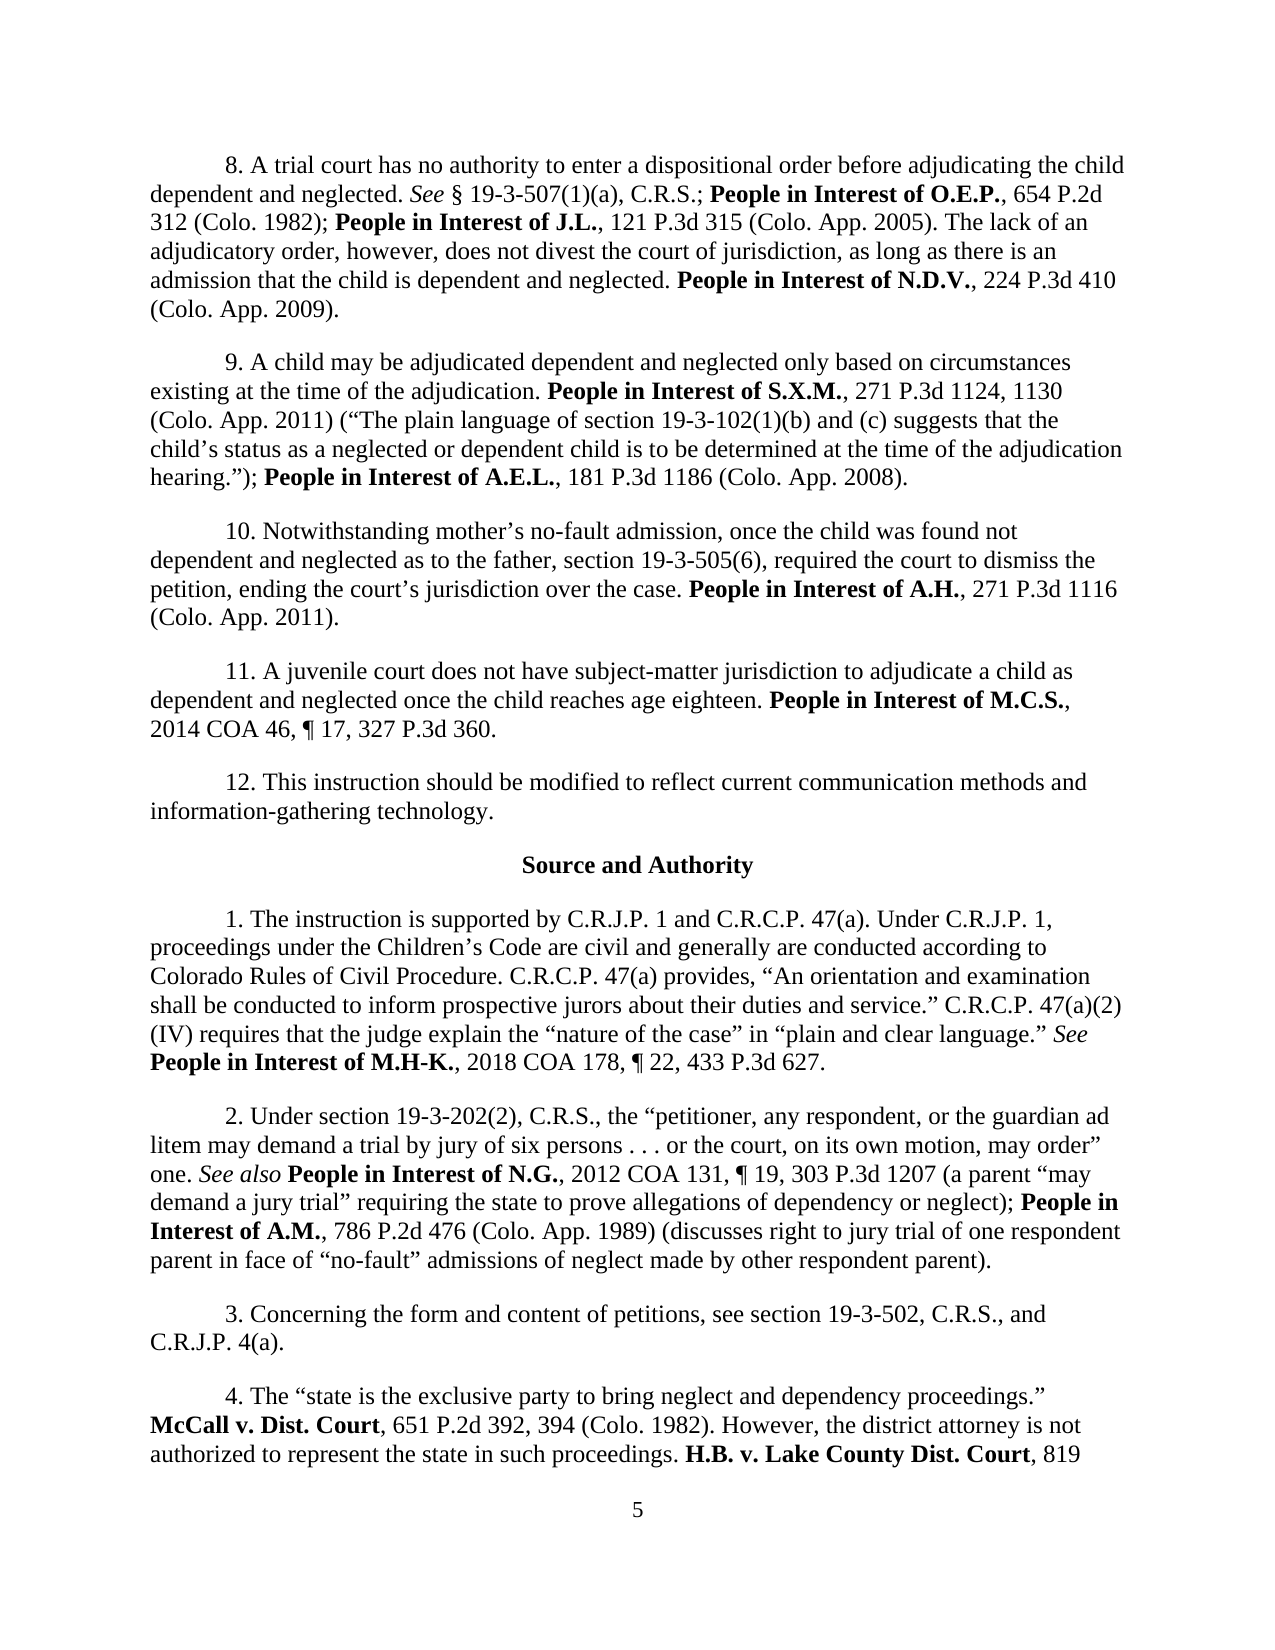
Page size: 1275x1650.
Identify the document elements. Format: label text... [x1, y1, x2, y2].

text 8. A trial court has no authority to enter a dispositional order before adjudicating the child dependent and neglected. See § 19-3-507(1)(a), C.R.S.; People in Interest of O.E.P., 654 P.2d 312 (Colo. 1982); People in Interest of J.L., 121 P.3d 315 (Colo. App. 2005). The lack of an adjudicatory order, however, does not divest the court of jurisdiction, as long as there is an admission that the child is dependent and neglected. People in Interest of N.D.V., 224 P.3d 410 (Colo. App. 2009). [150, 150, 1125, 322]
text 11. A juvenile court does not have subject-matter jurisdiction to adjudicate a child as dependent and neglected once the child reaches age eighteen. People in Interest of M.C.S., 2014 COA 46, ¶ 17, 327 P.3d 360. [150, 656, 1125, 742]
text Source and Authority [150, 850, 1125, 879]
text 3. Concerning the form and content of petitions, see section 19-3-502, C.R.S., and C.R.J.P. 4(a). [150, 1299, 1125, 1356]
text 10. Notwithstanding mother’s no-fault admission, once the child was found not dependent and neglected as to the father, section 19-3-505(6), required the court to dismiss the petition, ending the court’s jurisdiction over the case. People in Interest of A.H., 271 P.3d 1116 (Colo. App. 2011). [150, 516, 1125, 631]
text 12. This instruction should be modified to reflect current communication methods and information-gathering technology. [150, 767, 1125, 825]
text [150, 1381, 1125, 1467]
text 1. The instruction is supported by C.R.J.P. 1 and C.R.C.P. 47(a). Under C.R.J.P. 1, proceedings under the Children’s Code are civil and generally are conducted according to Colorado Rules of Civil Procedure. C.R.C.P. 47(a) provides, “An orientation and examination shall be conducted to inform prospective jurors about their duties and service.” C.R.C.P. 47(a)(2)(IV) requires that the judge explain the “nature of the case” in “plain and clear language.” See People in Interest of M.H-K., 2018 COA 178, ¶ 22, 433 P.3d 627. [150, 904, 1125, 1076]
text 2. Under section 19-3-202(2), C.R.S., the “petitioner, any respondent, or the guardian ad litem may demand a trial by jury of six persons . . . or the court, on its own motion, may order” one. See also People in Interest of N.G., 2012 COA 131, ¶ 19, 303 P.3d 1207 (a parent “may demand a jury trial” requiring the state to prove allegations of dependency or neglect); People in Interest of A.M., 786 P.2d 476 (Colo. App. 1989) (discusses right to jury trial of one respondent parent in face of “no-fault” admissions of neglect made by other respondent parent). [150, 1101, 1125, 1274]
text 9. A child may be adjudicated dependent and neglected only based on circumstances existing at the time of the adjudication. People in Interest of S.X.M., 271 P.3d 1124, 1130 (Colo. App. 2011) (“The plain language of section 19-3-102(1)(b) and (c) suggests that the child’s status as a neglected or dependent child is to be determined at the time of the adjudication hearing.”); People in Interest of A.E.L., 181 P.3d 1186 (Colo. App. 2008). [150, 347, 1125, 491]
